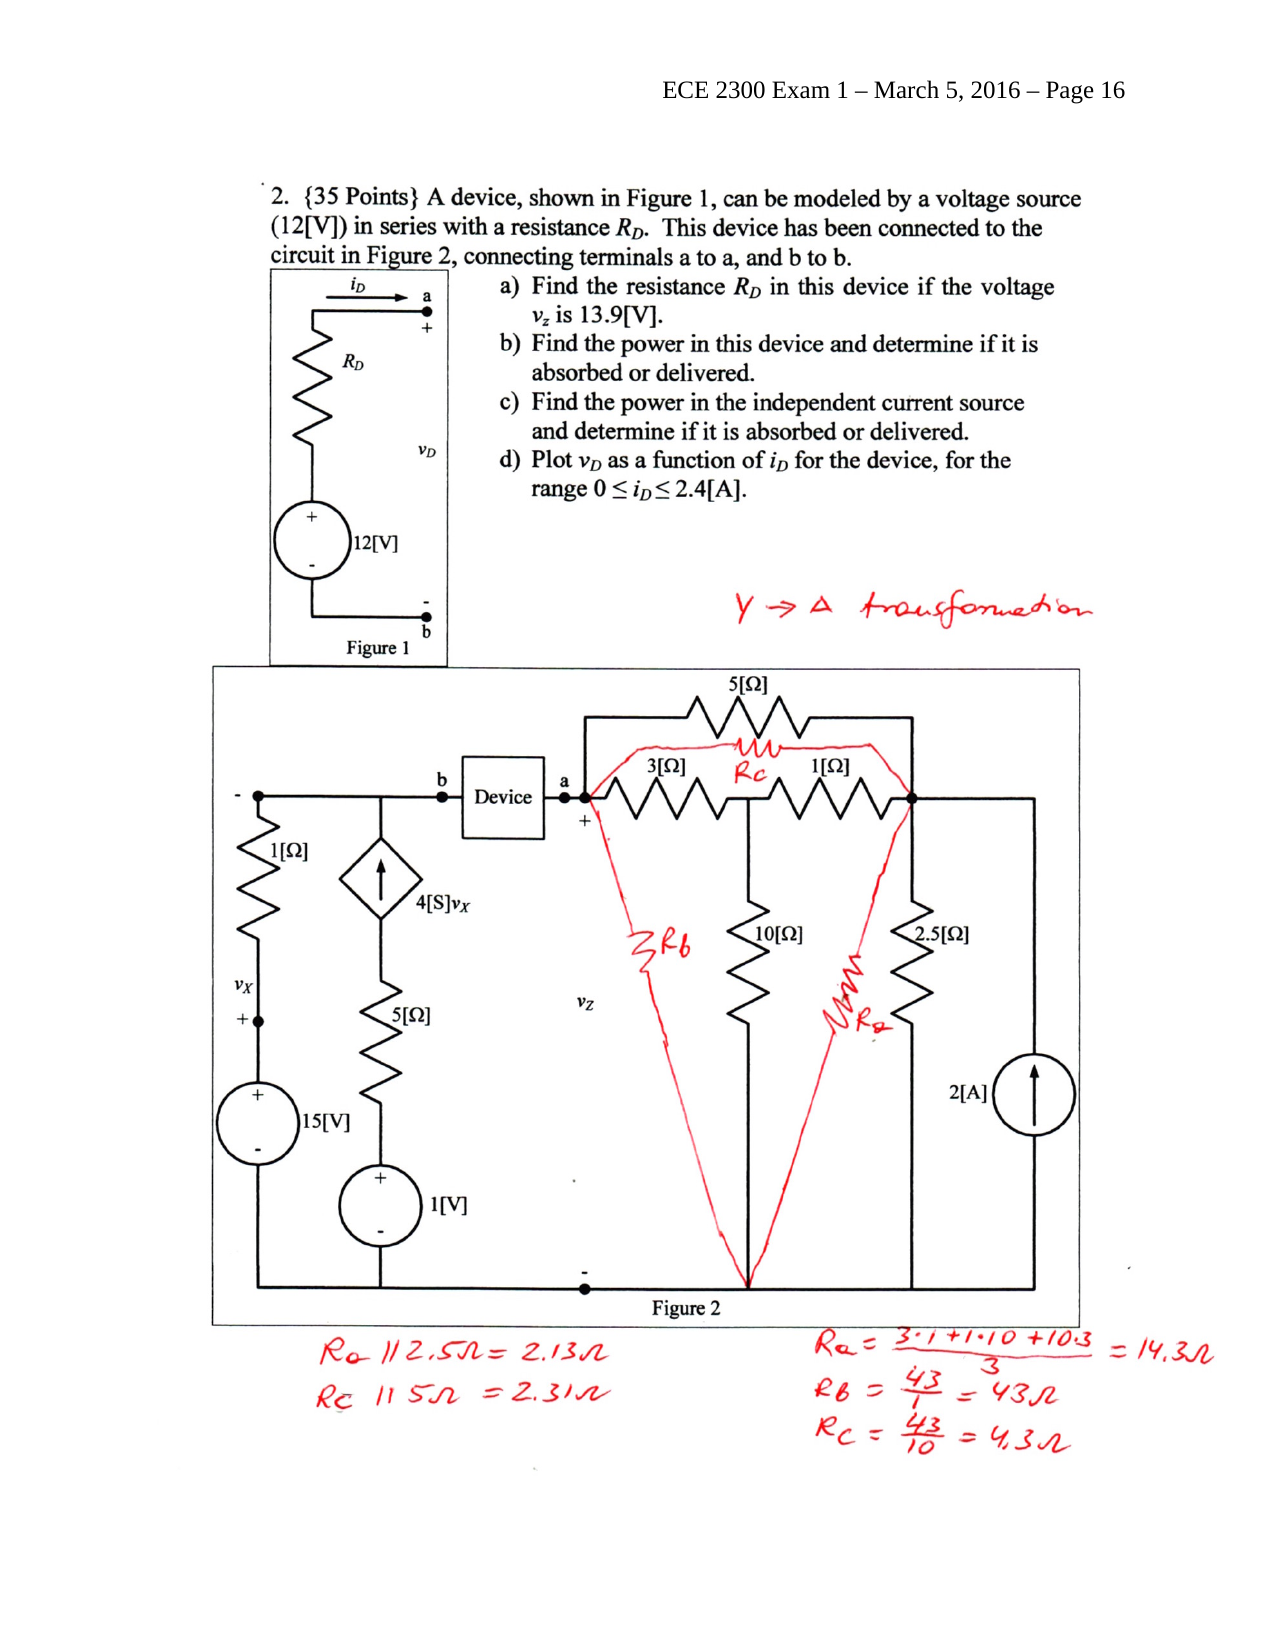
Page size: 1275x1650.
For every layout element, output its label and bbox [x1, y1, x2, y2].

picture [150, 150, 1233, 1501]
